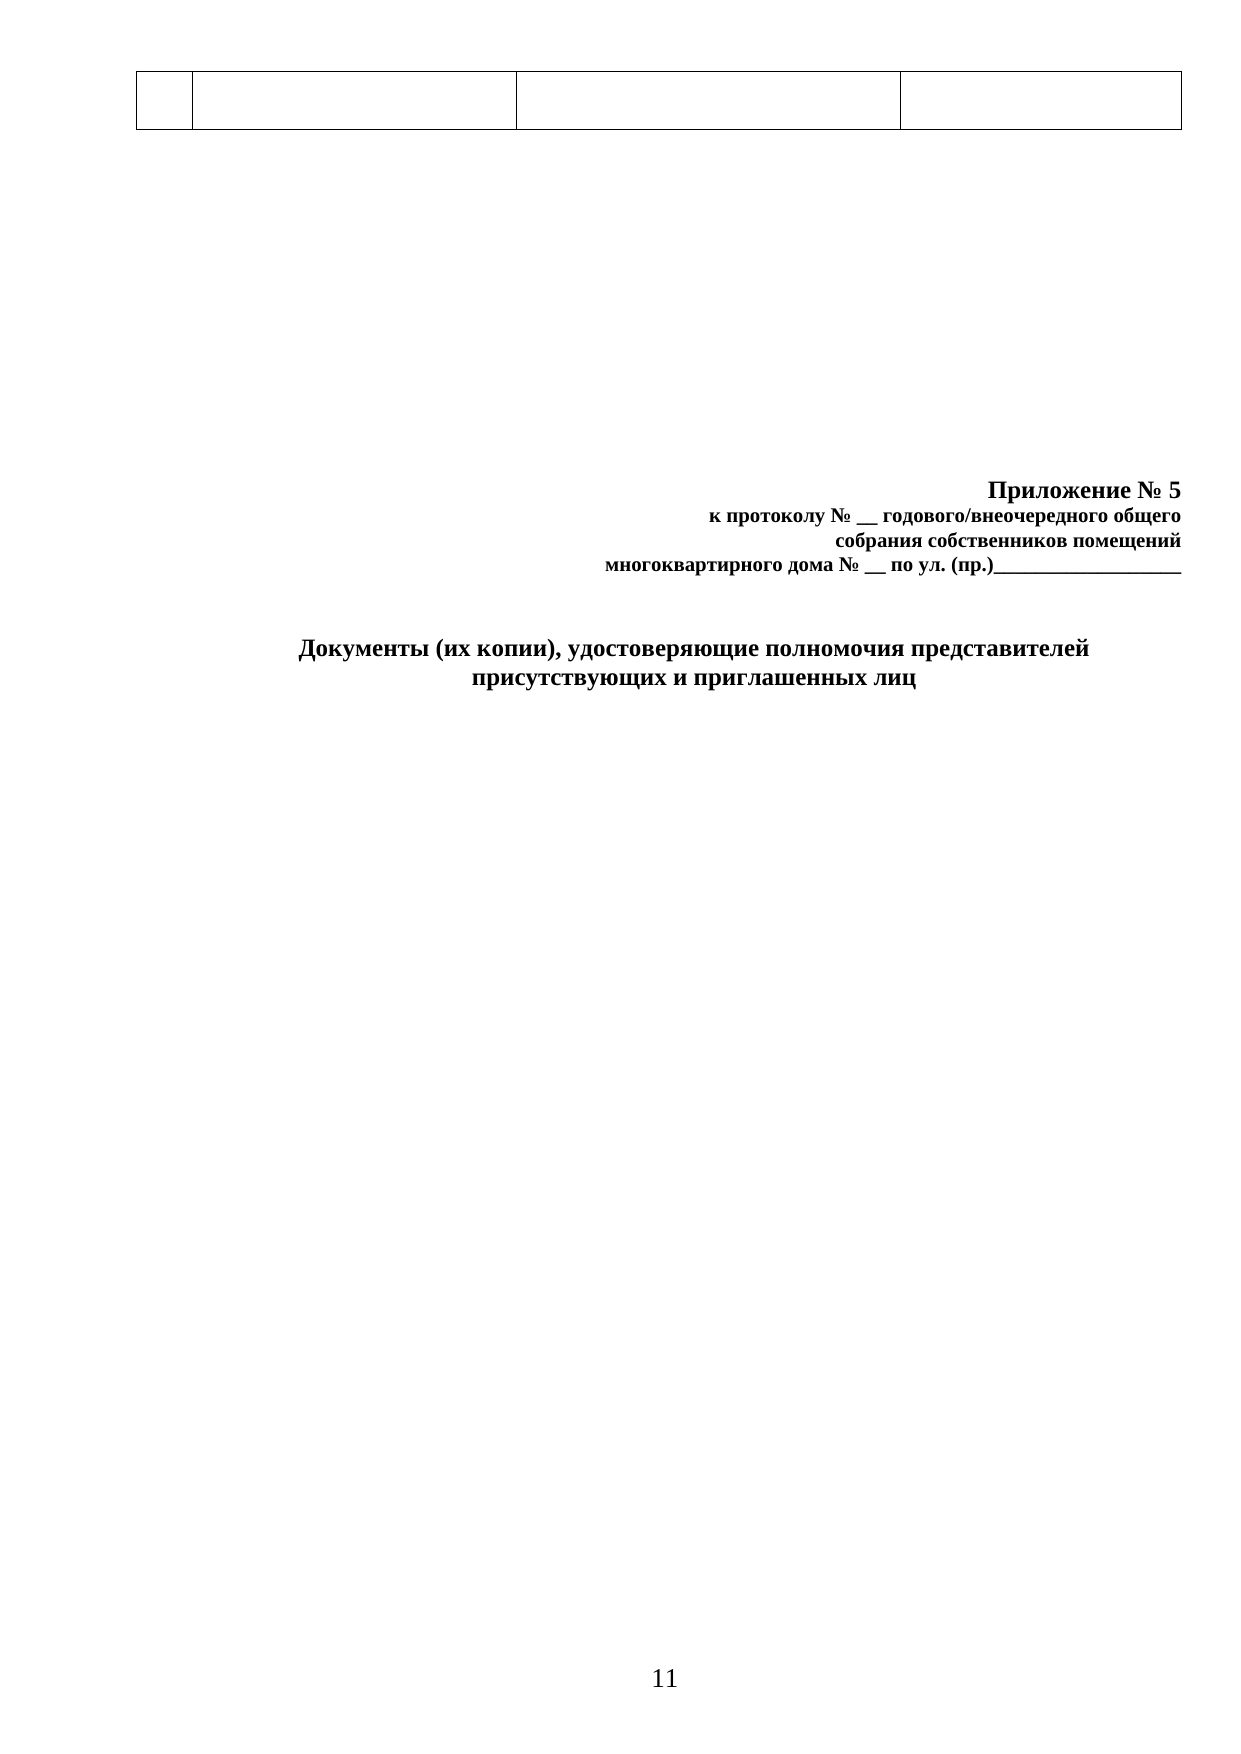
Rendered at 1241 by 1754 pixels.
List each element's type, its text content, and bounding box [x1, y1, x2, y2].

text многоквартирного дома № __ по ул. (пр.)__________________ [148, 552, 1181, 576]
text собрания собственников помещений [148, 527, 1181, 552]
table_cell [137, 72, 192, 129]
table_cell [193, 72, 516, 129]
text Документы (их копии), удостоверяющие полномочия представителей присутствующих и приглашенных лиц [207, 633, 1181, 691]
table_cell [517, 72, 900, 129]
text к протоколу № __ годового/внеочередного общего [148, 503, 1181, 527]
table_cell [901, 72, 1181, 129]
text Приложение № 5 [148, 475, 1181, 503]
